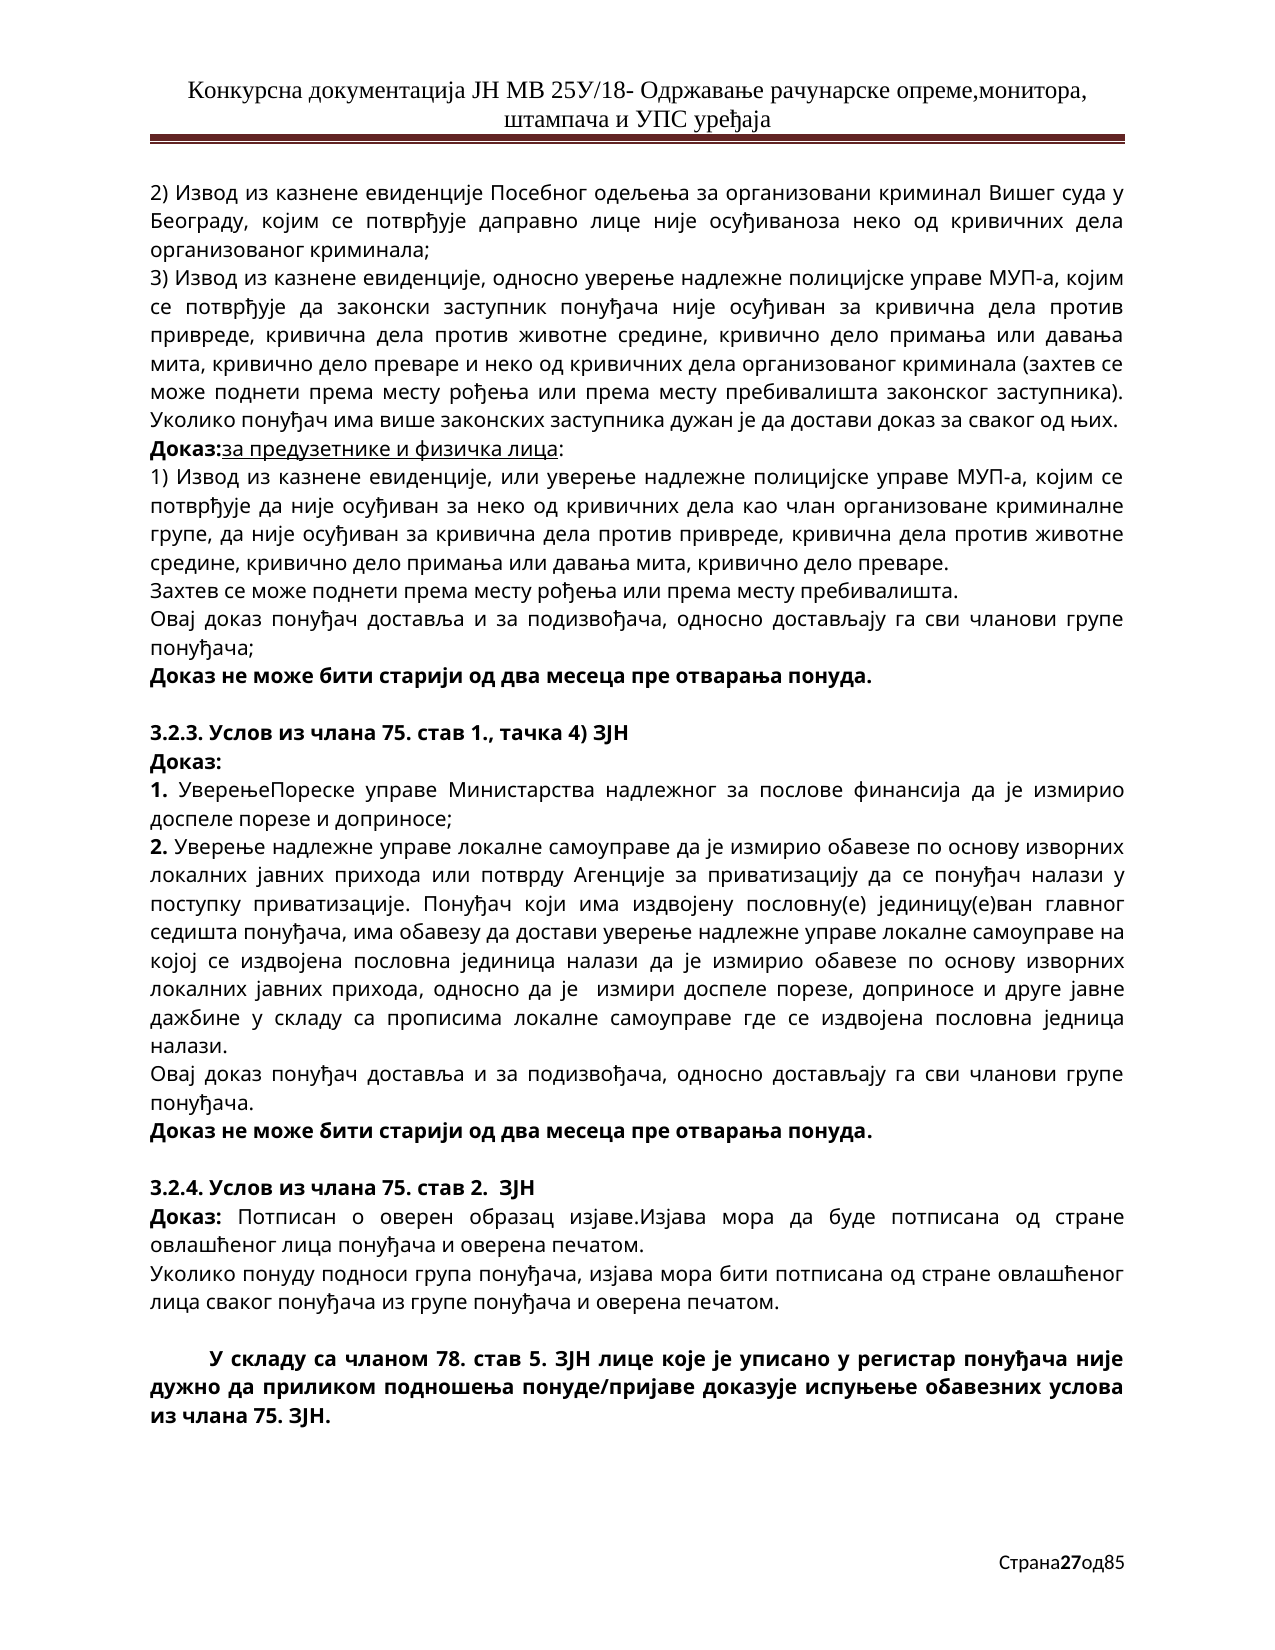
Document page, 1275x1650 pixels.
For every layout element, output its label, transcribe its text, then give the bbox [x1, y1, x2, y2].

text У складу са чланом 78. став 5. ЗЈН лице које је уписано у регистар понуђача није дужно да приликом подношења понуде/пријаве доказује испуњење обавезних услова из члана 75. ЗЈН. [150, 1344, 1125, 1429]
text 1. УверењеПореске управе Министарства надлежног за послове финансија да је измирио доспеле порезе и доприносе; [150, 775, 1125, 832]
text 1) Извод из казнене евиденције, или уверење надлежне полицијске управе МУП-а, којим се потврђује да није осуђиван за неко од кривичних дела као члан организоване криминалне групе, да није осуђиван за кривична дела против привреде, кривична дела против животне средине, кривично дело примања или давања мита, кривично дело преваре. [150, 462, 1125, 576]
text Доказ не може бити старији од два месеца пре отварања понуда. [150, 1116, 1125, 1145]
text Доказ: Потписан о оверен образац изјаве.Изјава мора да буде потписана од стране овлашћеног лица понуђача и оверена печатом. [150, 1202, 1125, 1259]
text 3.2.4. Услов из члана 75. став 2. ЗЈН [150, 1173, 1125, 1202]
text Захтев се може поднети према месту рођења или према месту пребивалишта. [150, 576, 1125, 604]
text Доказ не може бити старији од два месеца пре отварања понуда. [150, 661, 1125, 690]
text Уколико понуду подноси група понуђача, изјава мора бити потписана од стране овлашћеног лица сваког понуђача из групе понуђача и оверена печатом. [150, 1259, 1125, 1316]
text 2) Извод из казнене евиденције Посебног одељења за организовани криминал Вишег суда у Београду, којим се потврђује даправно лице није осуђиваноза неко од кривичних дела организованог криминала; [150, 178, 1125, 263]
text Доказ:за предузетнике и физичка лица: [150, 434, 1125, 462]
text Овај доказ понуђач доставља и за подизвођача, односно достављају га сви чланови групе понуђача. [150, 1059, 1125, 1116]
text Доказ: [150, 747, 1125, 775]
text 2. Уверење надлежне управе локалне самоуправе да је измирио обавезе по основу изворних локалних јавних прихода или потврду Агенције за приватизацију да се понуђач налази у поступку приватизације. Понуђач који има издвојену пословну(е) јединицу(е)ван главног седишта понуђача, има обавезу да достави уверење надлежне управе локалне самоуправе на којој се издвојена пословна јединица налази да је измирио обавезе по основу изворних локалних јавних прихода, односно да је измири доспеле порезе, доприносе и друге јавне дажбине у складу са прописима локалне самоуправе где се издвојена пословна једница налази. [150, 832, 1125, 1059]
text 3.2.3. Услов из члана 75. став 1., тачка 4) ЗЈН [150, 718, 1125, 747]
text 3) Извод из казнене евиденције, односно уверење надлежне полицијске управе МУП-а, којим се потврђује да законски заступник понуђача није осуђиван за кривична дела против привреде, кривична дела против животне средине, кривично дело примања или давања мита, кривично дело преваре и неко од кривичних дела организованог криминала (захтев се може поднети према месту рођења или према месту пребивалишта законског заступника). Уколико понуђач има више законских заступника дужан је да достави доказ за сваког од њих. [150, 263, 1125, 434]
text Овај доказ понуђач доставља и за подизвођача, односно достављају га сви чланови групе понуђача; [150, 604, 1125, 661]
